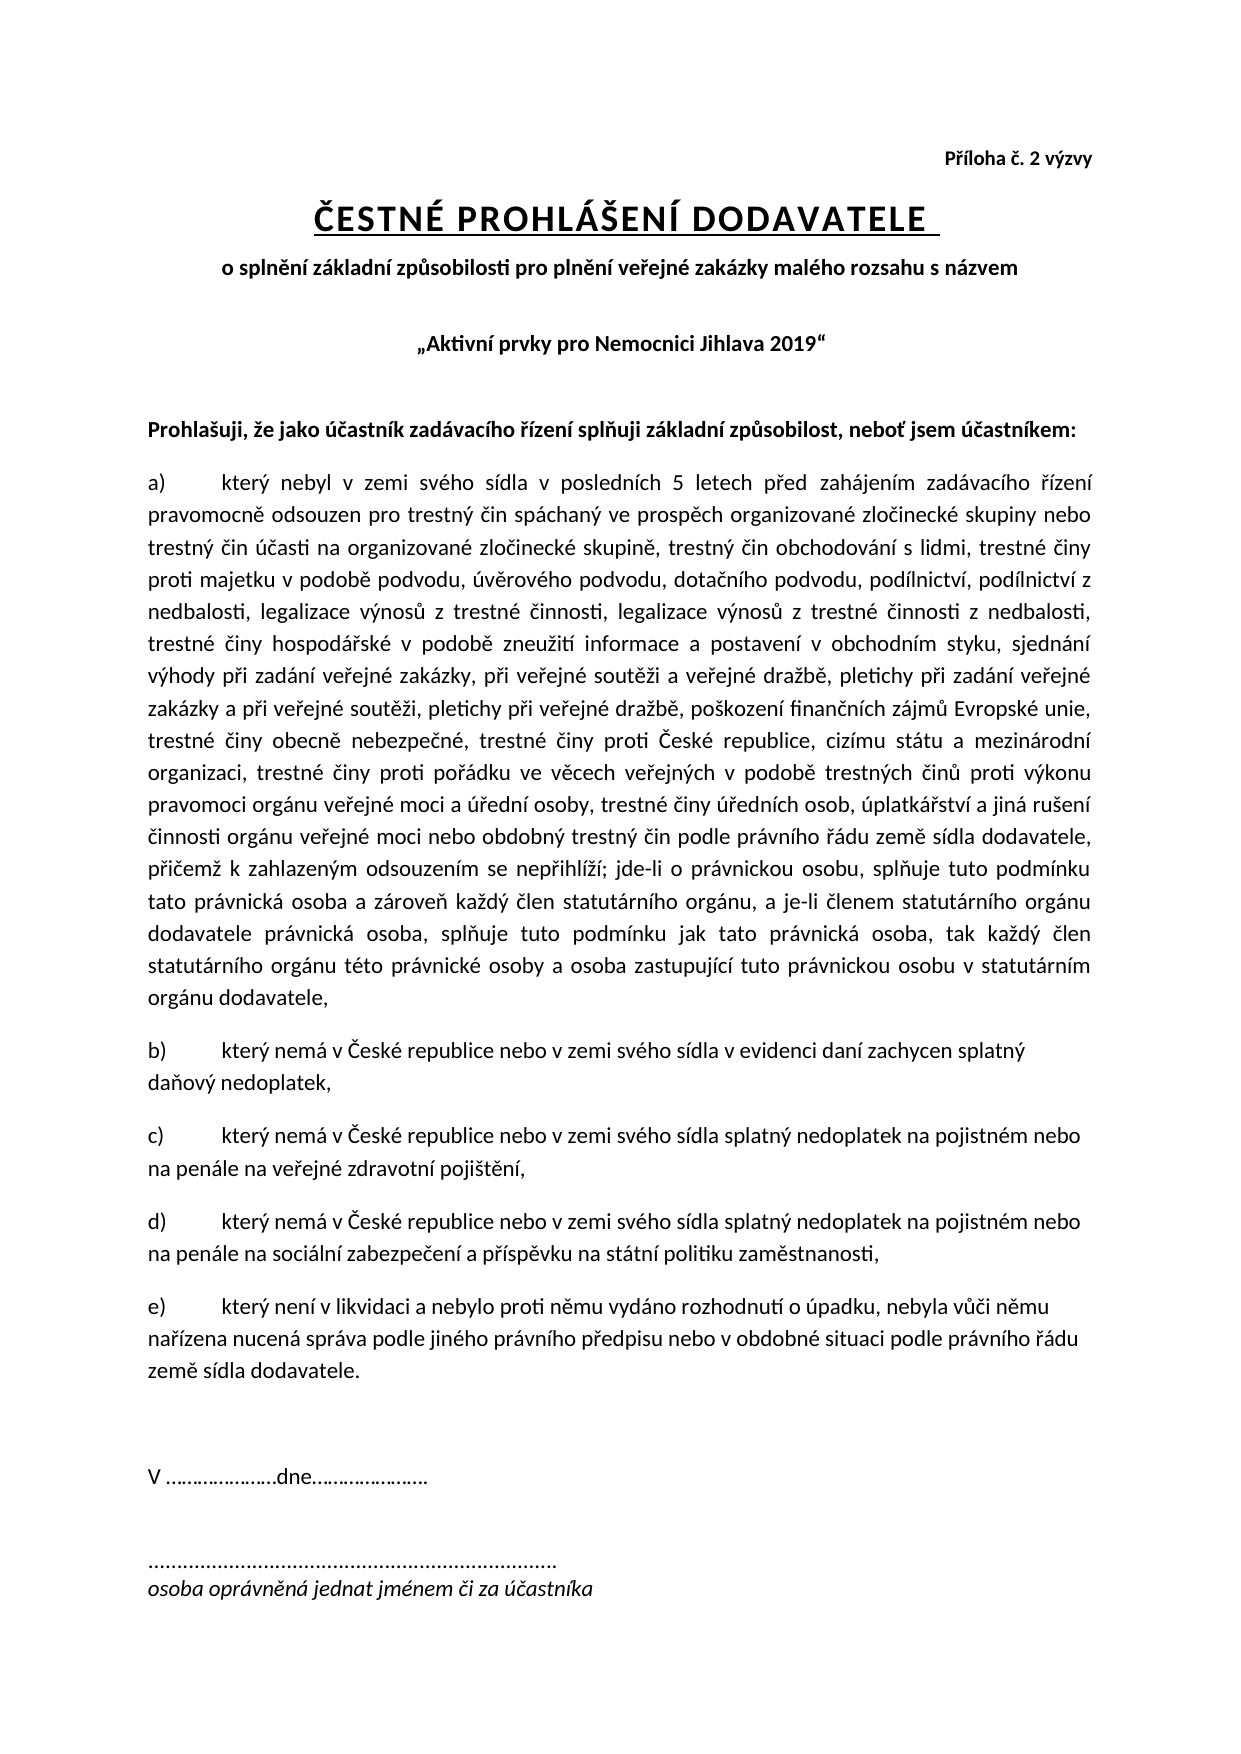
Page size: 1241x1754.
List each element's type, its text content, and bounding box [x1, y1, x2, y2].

text o splnění základní způsobilosti pro plnění veřejné zakázky malého rozsahu s názvem [148, 253, 1093, 281]
text d) který nemá v České republice nebo v zemi svého sídla splatný nedoplatek na pojistném nebo na penále na sociální zabezpečení a příspěvku na státní politiku zaměstnanosti, [148, 1207, 1093, 1267]
text ....................................................................... [148, 1546, 1093, 1574]
text ČESTNÉ PROHLÁŠENÍ DODAVATELE [148, 195, 1093, 241]
text b) který nemá v České republice nebo v zemi svého sídla v evidenci daní zachycen splatný daňový nedoplatek, [148, 1036, 1093, 1097]
table_header „Aktivní prvky pro Nemocnici Jihlava 2019“ [405, 330, 1022, 378]
text V …………………dne…………………. [148, 1462, 1093, 1490]
text c) který nemá v České republice nebo v zemi svého sídla splatný nedoplatek na pojistném nebo na penále na veřejné zdravotní pojištění, [148, 1122, 1093, 1182]
text Prohlašuji, že jako účastník zadávacího řízení splňuji základní způsobilost, neboť jsem účastníkem: [148, 415, 1093, 443]
text osoba oprávněná jednat jménem či za účastníka [148, 1574, 1093, 1602]
text e) který není v likvidaci a nebylo proti němu vydáno rozhodnutí o úpadku, nebyla vůči němu nařízena nucená správa podle jiného právního předpisu nebo v obdobné situaci podle právního řádu země sídla dodavatele. [148, 1292, 1093, 1384]
text a) který nebyl v zemi svého sídla v posledních 5 letech před zahájením zadávacího řízení pravomocně odsouzen pro trestný čin spáchaný ve prospěch organizované zločinecké skupiny nebo trestný čin účasti na organizované zločinecké skupině, trestný čin obchodování s lidmi, trestné činy proti majetku v podobě podvodu, úvěrového podvodu, dotačního podvodu, podílnictví, podílnictví z nedbalosti, legalizace výnosů z trestné činnosti, legalizace výnosů z trestné činnosti z nedbalosti, trestné činy hospodářské v podobě zneužití informace a postavení v obchodním styku, sjednání výhody při zadání veřejné zakázky, při veřejné soutěži a veřejné dražbě, pletichy při zadání veřejné zakázky a při veřejné soutěži, pletichy při veřejné dražbě, poškození finančních zájmů Evropské unie, trestné činy obecně nebezpečné, trestné činy proti České republice, cizímu státu a mezinárodní organizaci, trestné činy proti pořádku ve věcech veřejných v podobě trestných činů proti výkonu pravomoci orgánu veřejné moci a úřední osoby, trestné činy úředních osob, úplatkářství a jiná rušení činnosti orgánu veřejné moci nebo obdobný trestný čin podle právního řádu země sídla dodavatele, přičemž k zahlazeným odsouzením se nepřihlíží; jde-li o právnickou osobu, splňuje tuto podmínku tato právnická osoba a zároveň každý člen statutárního orgánu, a je-li členem statutárního orgánu dodavatele právnická osoba, splňuje tuto podmínku jak tato právnická osoba, tak každý člen statutárního orgánu této právnické osoby a osoba zastupující tuto právnickou osobu v statutárním orgánu dodavatele, [148, 468, 1093, 1011]
text Příloha č. 2 výzvy [148, 145, 1093, 170]
